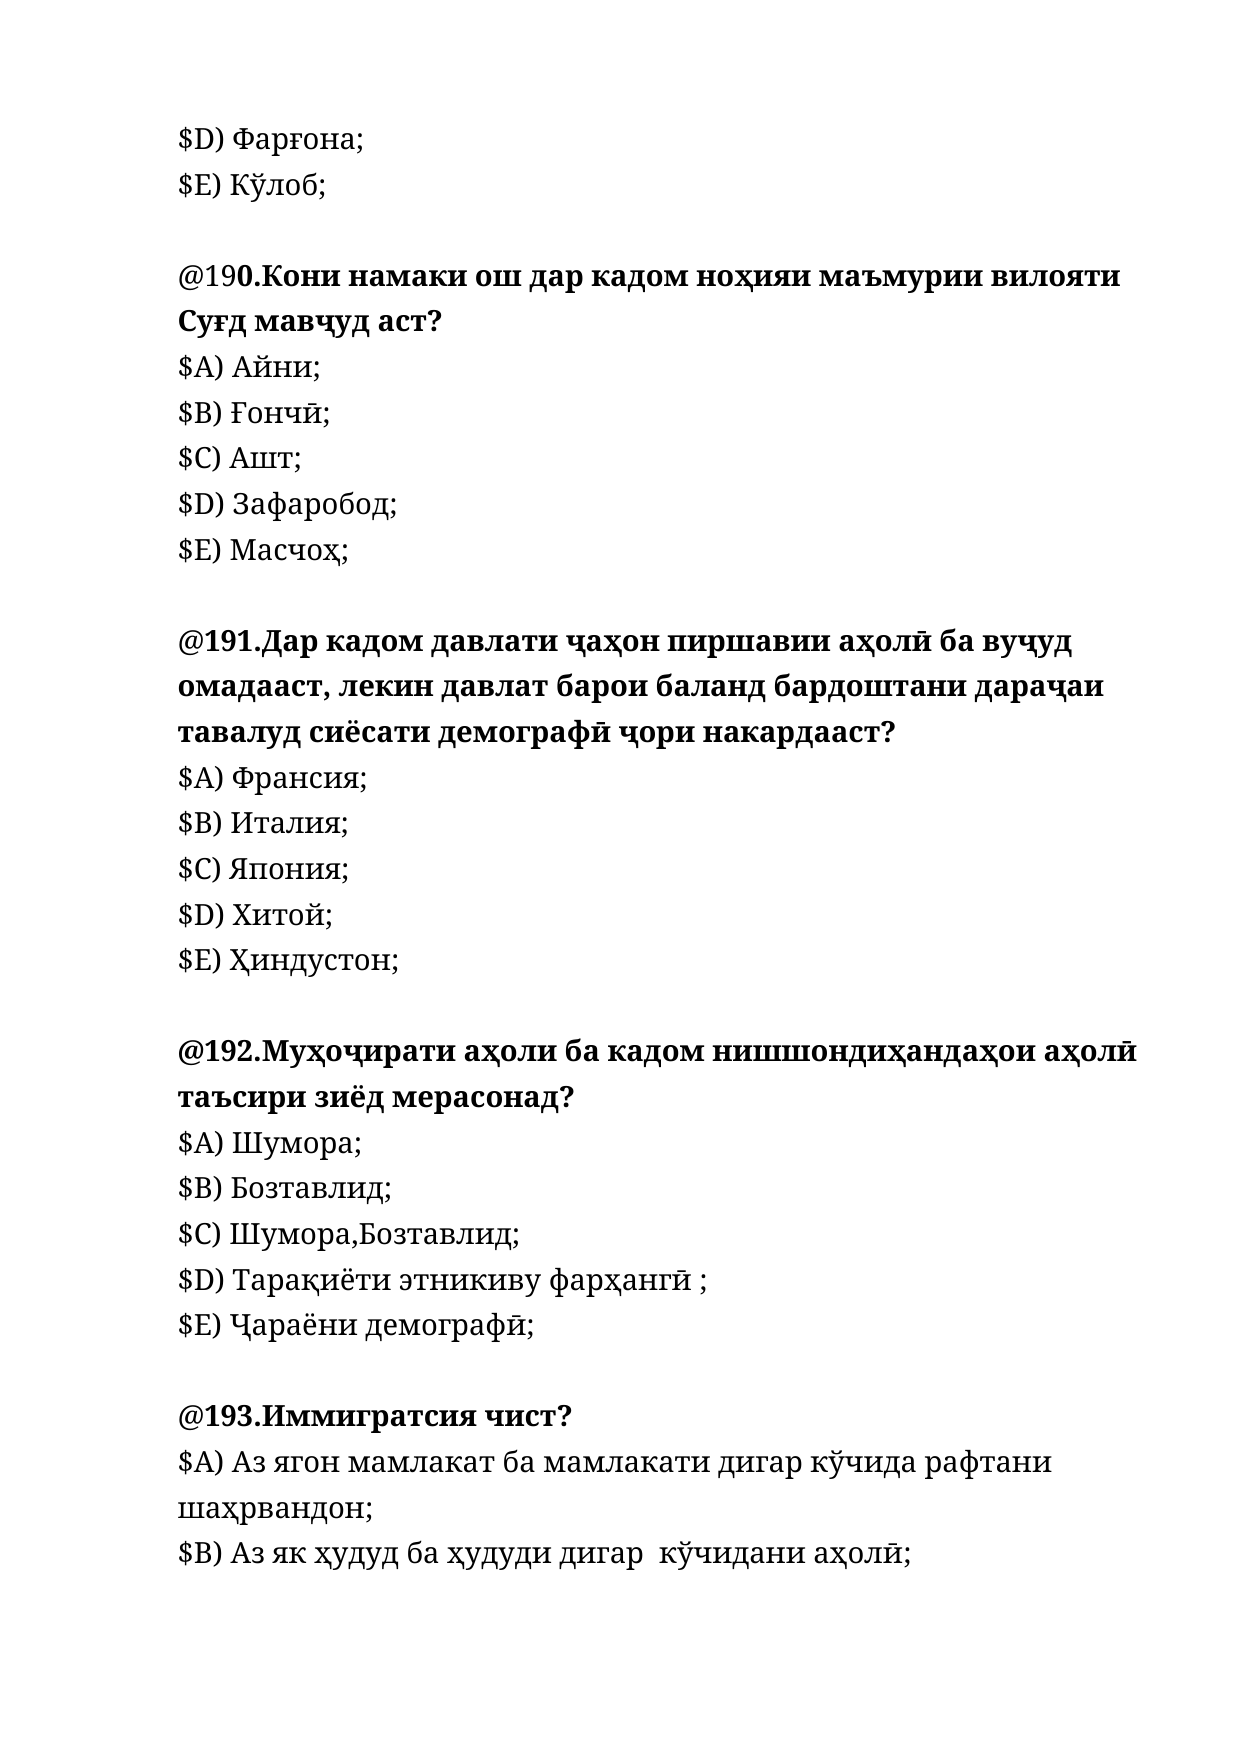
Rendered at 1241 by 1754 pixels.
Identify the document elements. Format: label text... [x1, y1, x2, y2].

text $B) Ғончӣ; [177, 392, 1152, 432]
text $D) Тарақиёти этникиву фарҳангӣ ; [177, 1259, 1152, 1298]
text $E) Масчоҳ; [177, 529, 1152, 568]
text $E) Ҳиндустон; [177, 939, 1152, 979]
text @193.Иммигратсия чист? [177, 1396, 1152, 1435]
text $B) Италия; [177, 802, 1152, 842]
text $E) Кўлоб; [177, 164, 1152, 203]
text $C) Шумора,Бозтавлид; [177, 1213, 1152, 1253]
text $А) Шумора; [177, 1122, 1152, 1162]
text $B) Аз як ҳудуд ба ҳудуди дигар кўчидани аҳолӣ; [177, 1532, 1152, 1572]
text $D) Хитой; [177, 894, 1152, 933]
text $А) Аз ягон мамлакат ба мамлакати дигар кўчида рафтани шаҳрвандон; [177, 1441, 1152, 1527]
text $C) Япония; [177, 848, 1152, 888]
text $D) Зафаробод; [177, 483, 1152, 523]
text $C) Ашт; [177, 437, 1152, 477]
text $А) Айни; [177, 346, 1152, 386]
text @191.Дар кадом давлати ҷаҳон пиршавии аҳолӣ ба вуҷуд омадааст, лекин давлат барои баланд бардоштани дараҷаи тавалуд сиёсати демографӣ ҷори накардааст? [177, 620, 1152, 751]
text $D) Фарғона; [177, 118, 1152, 158]
text $E) Ҷараёни демографӣ; [177, 1304, 1152, 1344]
text $А) Франсия; [177, 757, 1152, 797]
text @190.Кони намаки ош дар кадом ноҳияи маъмурии вилояти Суғд мавҷуд аст? [177, 255, 1152, 340]
text @192.Муҳоҷирати аҳоли ба кадом нишшондиҳандаҳои аҳолӣ таъсири зиёд мерасонад? [177, 1031, 1152, 1116]
text $B) Бозтавлид; [177, 1167, 1152, 1207]
